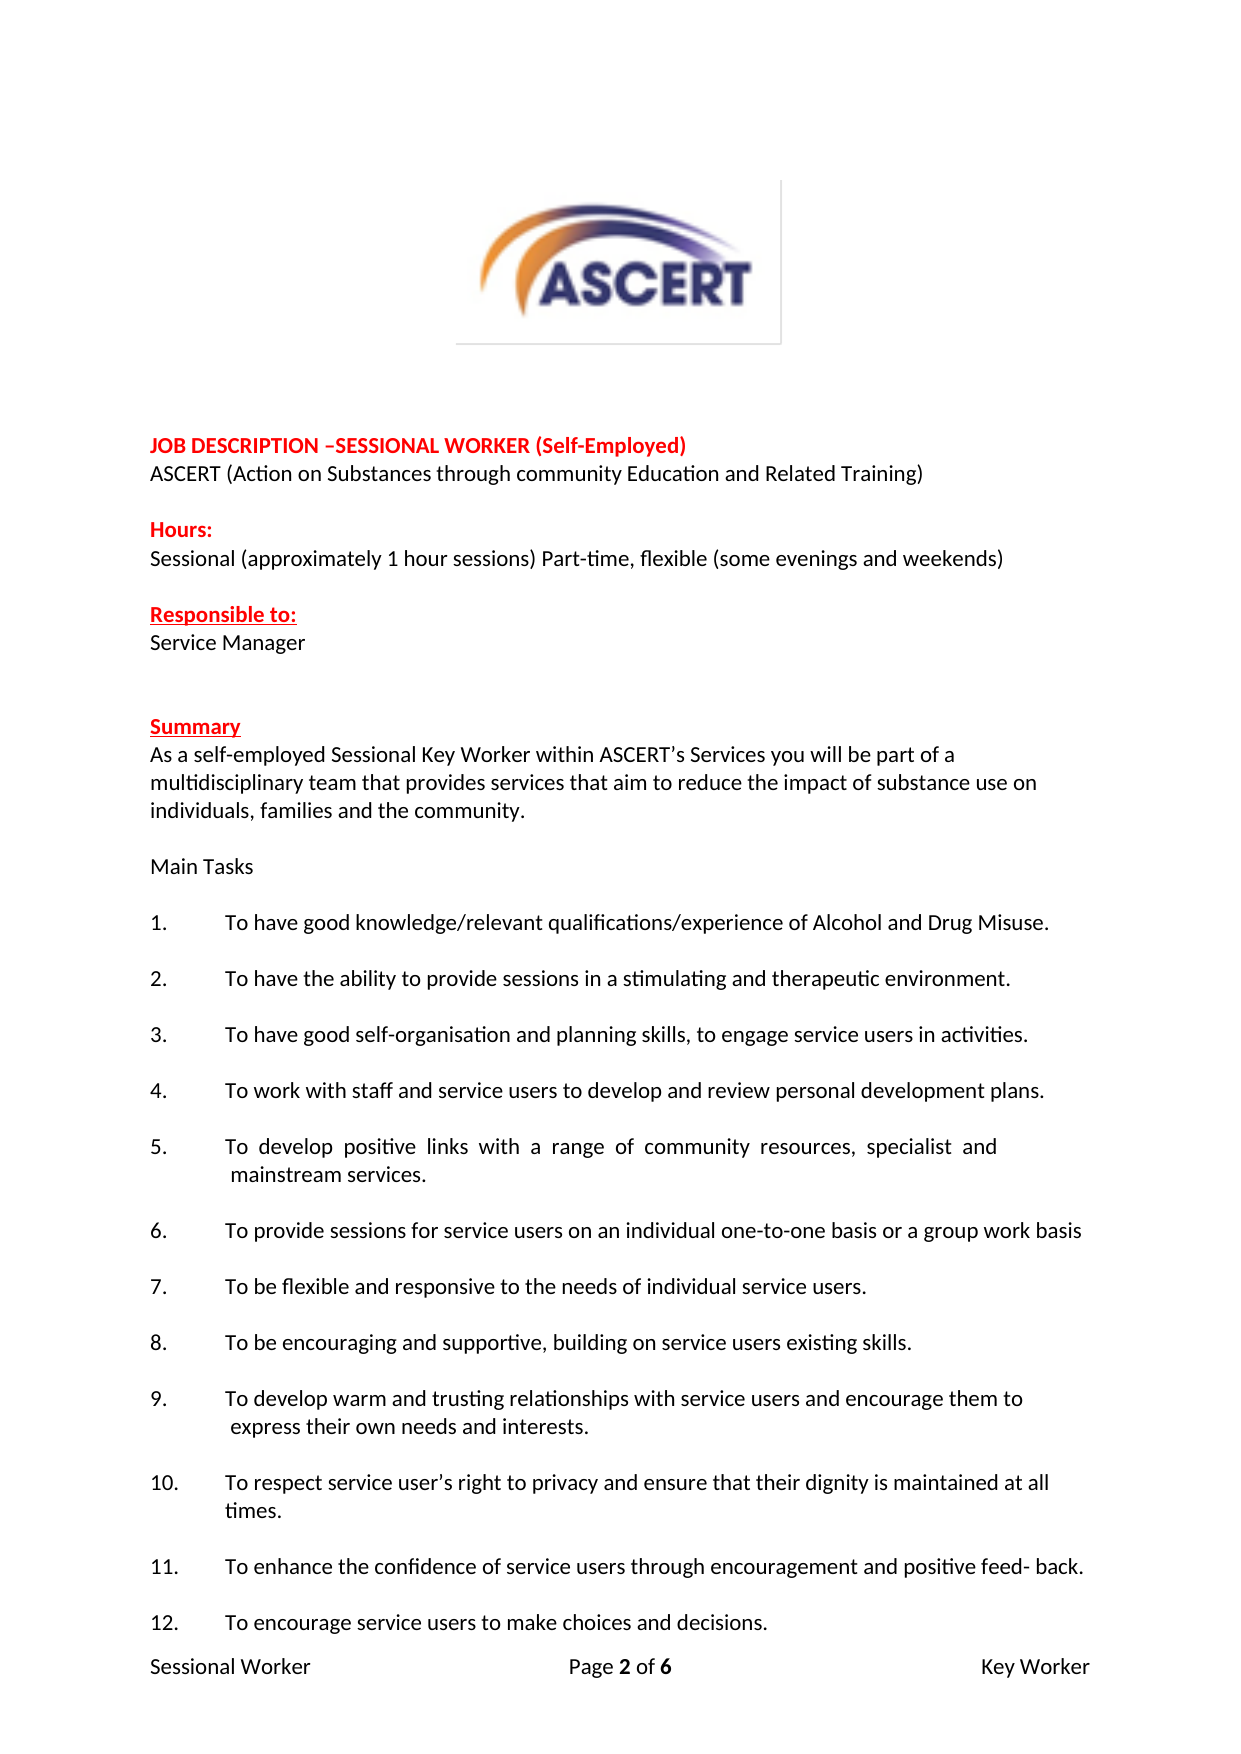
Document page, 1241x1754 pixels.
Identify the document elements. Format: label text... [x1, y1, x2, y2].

text express their own needs and interests. [150, 1412, 1090, 1440]
text 5. To develop positive links with a range of community resources, specialist and [150, 1132, 1090, 1160]
text 10. To respect service user’s right to privacy and ensure that their dignity is maintained at all [150, 1468, 1090, 1496]
text Sessional (approximately 1 hour sessions) Part-time, flexible (some evenings and weekends) [150, 544, 1090, 572]
text JOB DESCRIPTION –SESSIONAL WORKER (Self-Employed) [150, 432, 1090, 459]
text 4. To work with staff and service users to develop and review personal development plans. [150, 1076, 1090, 1104]
text As a self-employed Sessional Key Worker within ASCERT’s Services you will be part of a multidisciplinary team that provides services that aim to reduce the impact of substance use on individuals, families and the community. [150, 740, 1090, 824]
text 9. To develop warm and trusting relationships with service users and encourage them to [150, 1384, 1090, 1412]
text Summary [150, 712, 1090, 740]
text Responsible to: [150, 600, 1090, 628]
text 6. To provide sessions for service users on an individual one-to-one basis or a group work basis [150, 1216, 1090, 1244]
text 12. To encourage service users to make choices and decisions. [150, 1608, 1090, 1636]
text 1. To have good knowledge/relevant qualifications/experience of Alcohol and Drug Misuse. [150, 908, 1090, 936]
text 7. To be flexible and responsive to the needs of individual service users. [150, 1272, 1090, 1300]
text Service Manager [150, 628, 1090, 656]
text times. [150, 1496, 1090, 1524]
text mainstream services. [150, 1160, 1090, 1188]
text 11. To enhance the confidence of service users through encouragement and positive feed- back. [150, 1552, 1090, 1580]
text 3. To have good self-organisation and planning skills, to engage service users in activities. [150, 1020, 1090, 1048]
picture [455, 180, 785, 348]
text ASCERT (Action on Substances through community Education and Related Training) [150, 459, 1090, 488]
text 2. To have the ability to provide sessions in a stimulating and therapeutic environment. [150, 964, 1090, 992]
text Hours: [150, 516, 1090, 544]
text 8. To be encouraging and supportive, building on service users existing skills. [150, 1328, 1090, 1356]
text Main Tasks [150, 852, 1090, 880]
